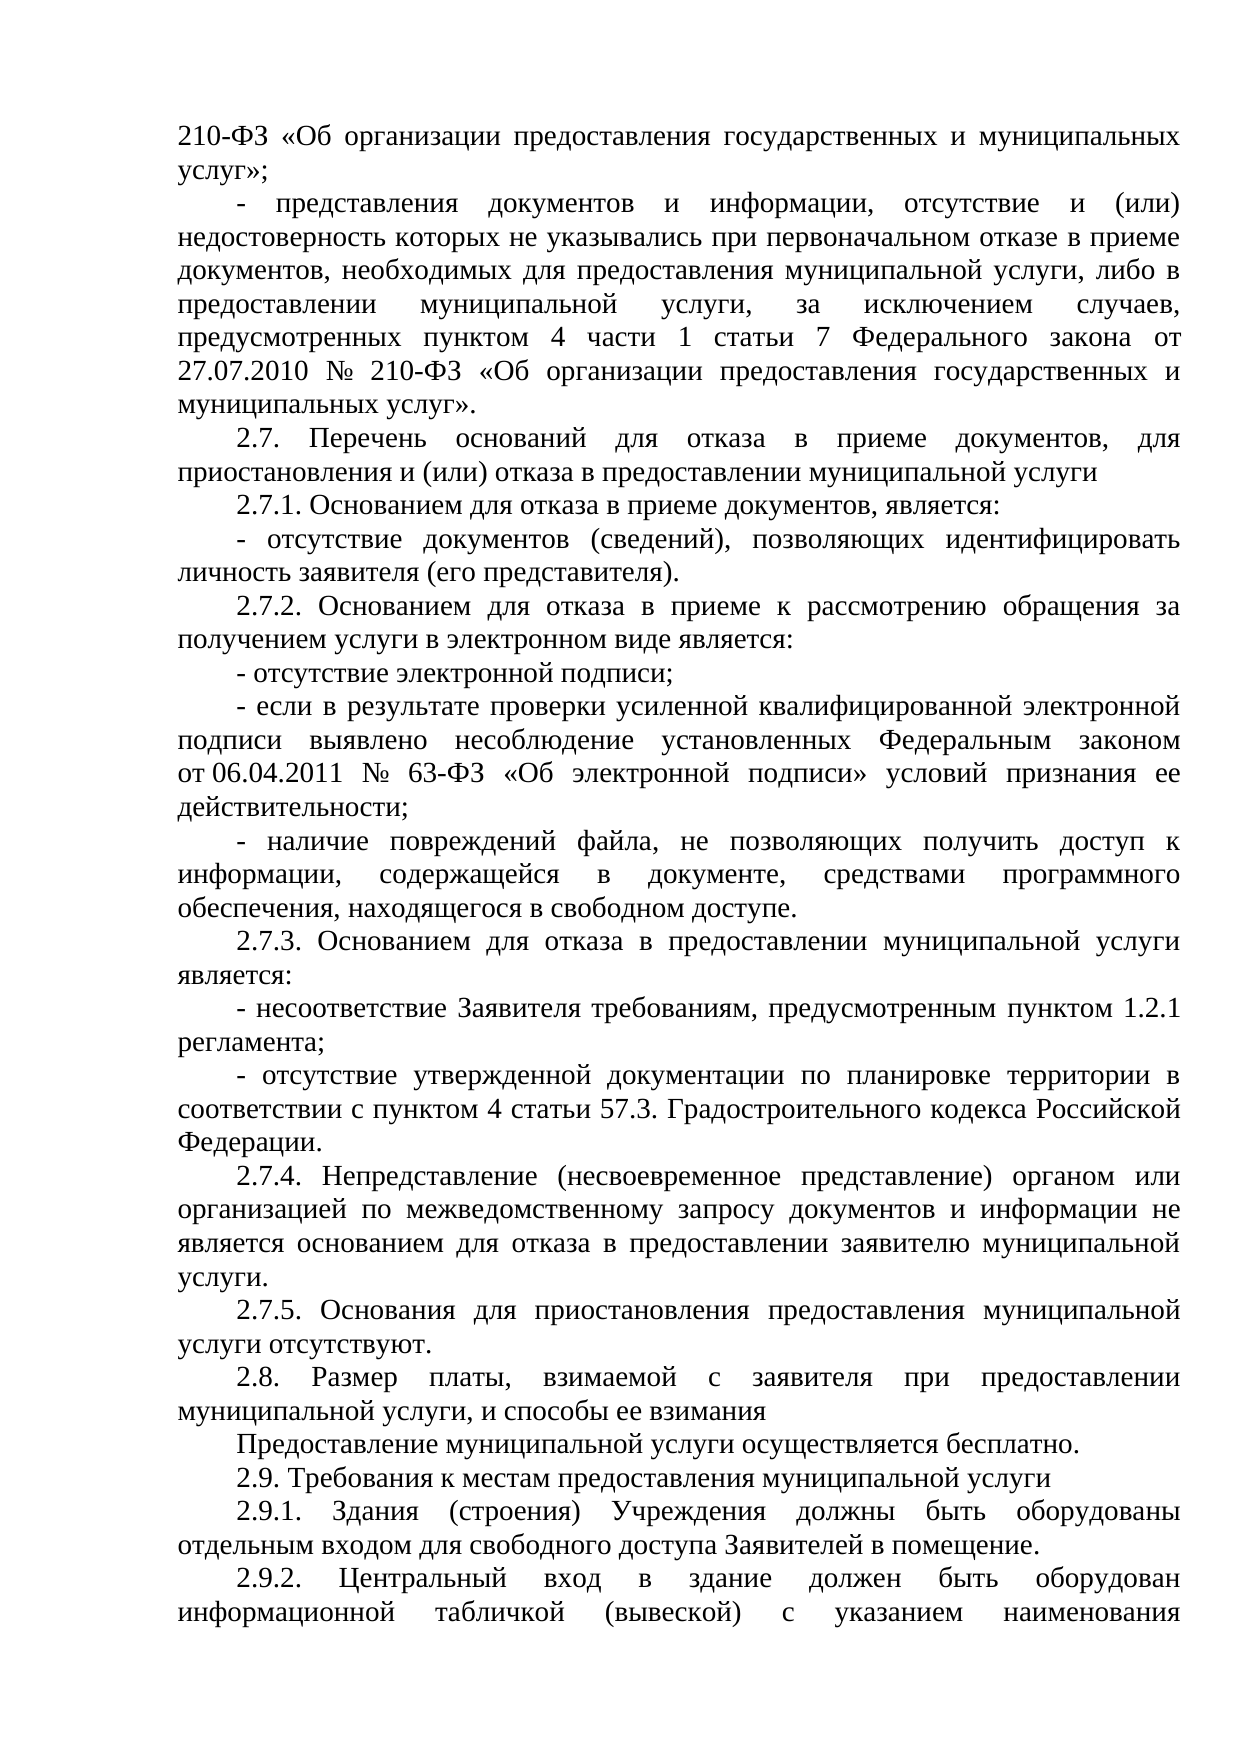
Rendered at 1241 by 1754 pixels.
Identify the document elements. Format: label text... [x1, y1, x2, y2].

text 2.7.3. Основанием для отказа в предоставлении муниципальной услуги является: [177, 923, 1181, 990]
text - отсутствие утвержденной документации по планировке территории в соответствии с пунктом 4 статьи 57.3. Градостроительного кодекса Российской Федерации. [177, 1057, 1181, 1158]
text 2.7.5. Основания для приостановления предоставления муниципальной услуги отсутствуют. [177, 1292, 1181, 1359]
text - отсутствие документов (сведений), позволяющих идентифицировать личность заявителя (его представителя). [177, 521, 1181, 588]
text 2.9.1. Здания (строения) Учреждения должны быть оборудованы отдельным входом для свободного доступа Заявителей в помещение. [177, 1493, 1181, 1561]
text 2.7.4. Непредставление (несвоевременное представление) органом или организацией по межведомственному запросу документов и информации не является основанием для отказа в предоставлении заявителю муниципальной услуги. [177, 1158, 1181, 1292]
text 2.7.2. Основанием для отказа в приеме к рассмотрению обращения за получением услуги в электронном виде является: [177, 588, 1181, 655]
text Предоставление муниципальной услуги осуществляется бесплатно. [177, 1426, 1181, 1460]
text - наличие повреждений файла, не позволяющих получить доступ к информации, содержащейся в документе, средствами программного обеспечения, находящегося в свободном доступе. [177, 823, 1181, 923]
text 2.9. Требования к местам предоставления муниципальной услуги [177, 1460, 1181, 1493]
text 2.7. Перечень оснований для отказа в приеме документов, для приостановления и (или) отказа в предоставлении муниципальной услуги [177, 420, 1181, 487]
text - если в результате проверки усиленной квалифицированной электронной подписи выявлено несоблюдение установленных Федеральным законом от 06.04.2011 № 63-ФЗ «Об электронной подписи» условий признания ее действительности; [177, 688, 1181, 823]
text - представления документов и информации, отсутствие и (или) недостоверность которых не указывались при первоначальном отказе в приеме документов, необходимых для предоставления муниципальной услуги, либо в предоставлении муниципальной услуги, за исключением случаев, предусмотренных пунктом 4 части 1 статьи 7 Федерального закона от 27.07.2010 № 210-ФЗ «Об организации предоставления государственных и муниципальных услуг». [177, 185, 1181, 420]
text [177, 1561, 1181, 1628]
text - несоответствие Заявителя требованиям, предусмотренным пунктом 1.2.1 регламента; [177, 990, 1181, 1057]
text 2.8. Размер платы, взимаемой с заявителя при предоставлении муниципальной услуги, и способы ее взимания [177, 1359, 1181, 1426]
text - отсутствие электронной подписи; [177, 655, 1181, 688]
text 2.7.1. Основанием для отказа в приеме документов, является: [177, 487, 1181, 521]
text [177, 118, 1181, 185]
